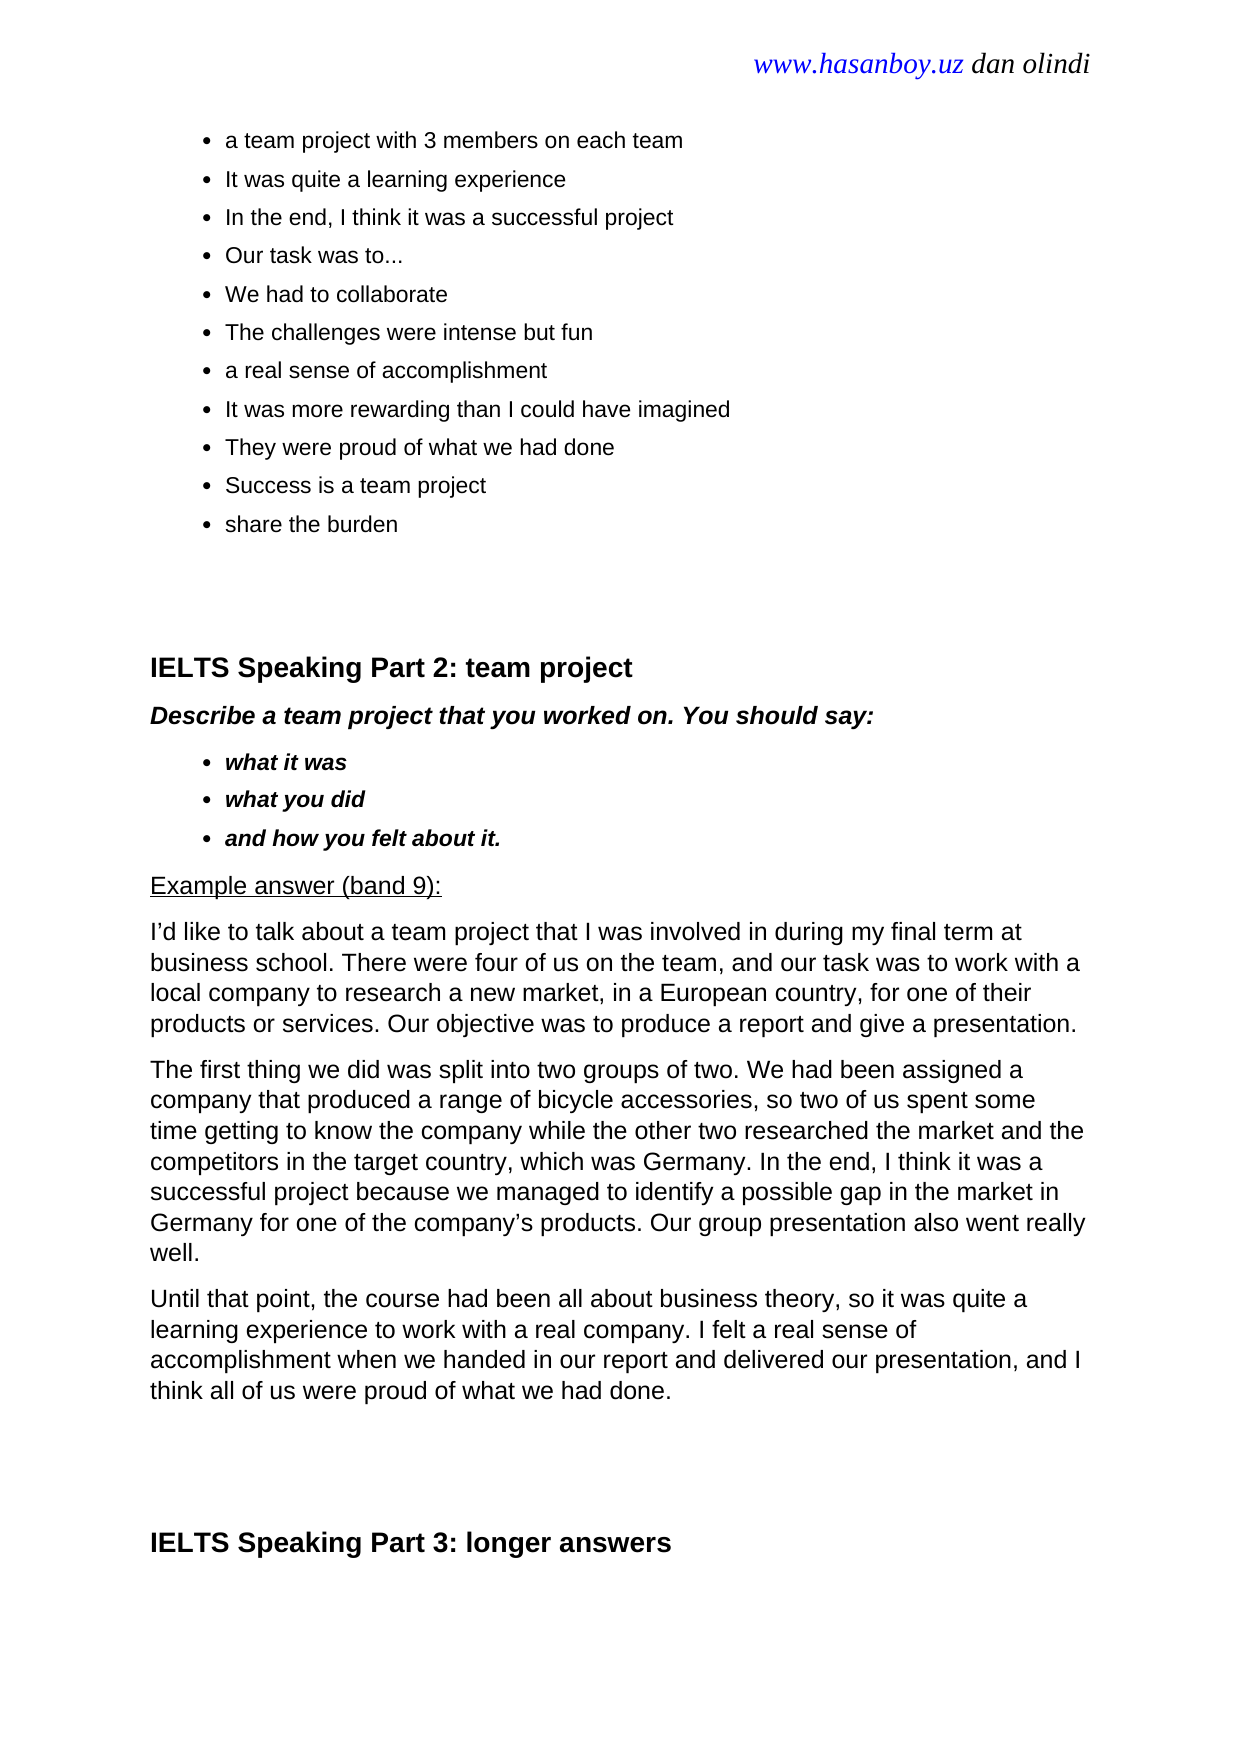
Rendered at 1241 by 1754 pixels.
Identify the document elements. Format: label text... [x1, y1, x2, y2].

subtitle IELTS Speaking Part 3: longer answers [150, 1526, 1090, 1558]
text Example answer (band 9): [150, 869, 1090, 900]
text The first thing we did was split into two groups of two. We had been assigned a company that produced a range of bicycle accessories, so two of us spent some time getting to know the company while the other two researched the market and the competitors in the target country, which was Germany. In the end, I think it was a successful project because we managed to identify a possible gap in the market in Germany for one of the company’s products. Our group presentation also went really well. [150, 1053, 1090, 1267]
list They were proud of what we had done [203, 430, 1074, 460]
subtitle IELTS Speaking Part 2: team project [150, 651, 1090, 683]
list The challenges were intense but fun [203, 315, 1074, 345]
list It was more rewarding than I could have imagined [203, 391, 1074, 422]
list Our task was to... [203, 238, 1074, 269]
text Until that point, the course had been all about business theory, so it was quite a learning experience to work with a real company. I felt a real sense of accomplishment when we handed in our report and delivered our presentation, and I think all of us were proud of what we had done. [150, 1282, 1090, 1404]
list We had to collaborate [203, 276, 1074, 307]
list a real sense of accomplishment [203, 353, 1074, 384]
list share the burden [203, 506, 1074, 537]
text Describe a team project that you worked on. You should say: [150, 699, 1090, 729]
text I’d like to talk about a team project that I was involved in during my final term at business school. There were four of us on the team, and our task was to work with a local company to research a new market, in a European country, for one of their products or services. Our objective was to produce a report and give a presentation. [150, 915, 1090, 1037]
list In the end, I think it was a successful project [203, 200, 1074, 230]
list Success is a team project [203, 468, 1074, 499]
list a team project with 3 members on each team [203, 123, 1074, 154]
list what it was [203, 745, 1074, 776]
list and how you felt about it. [203, 822, 1074, 854]
list It was quite a learning experience [203, 161, 1074, 192]
list what you did [203, 783, 1074, 814]
